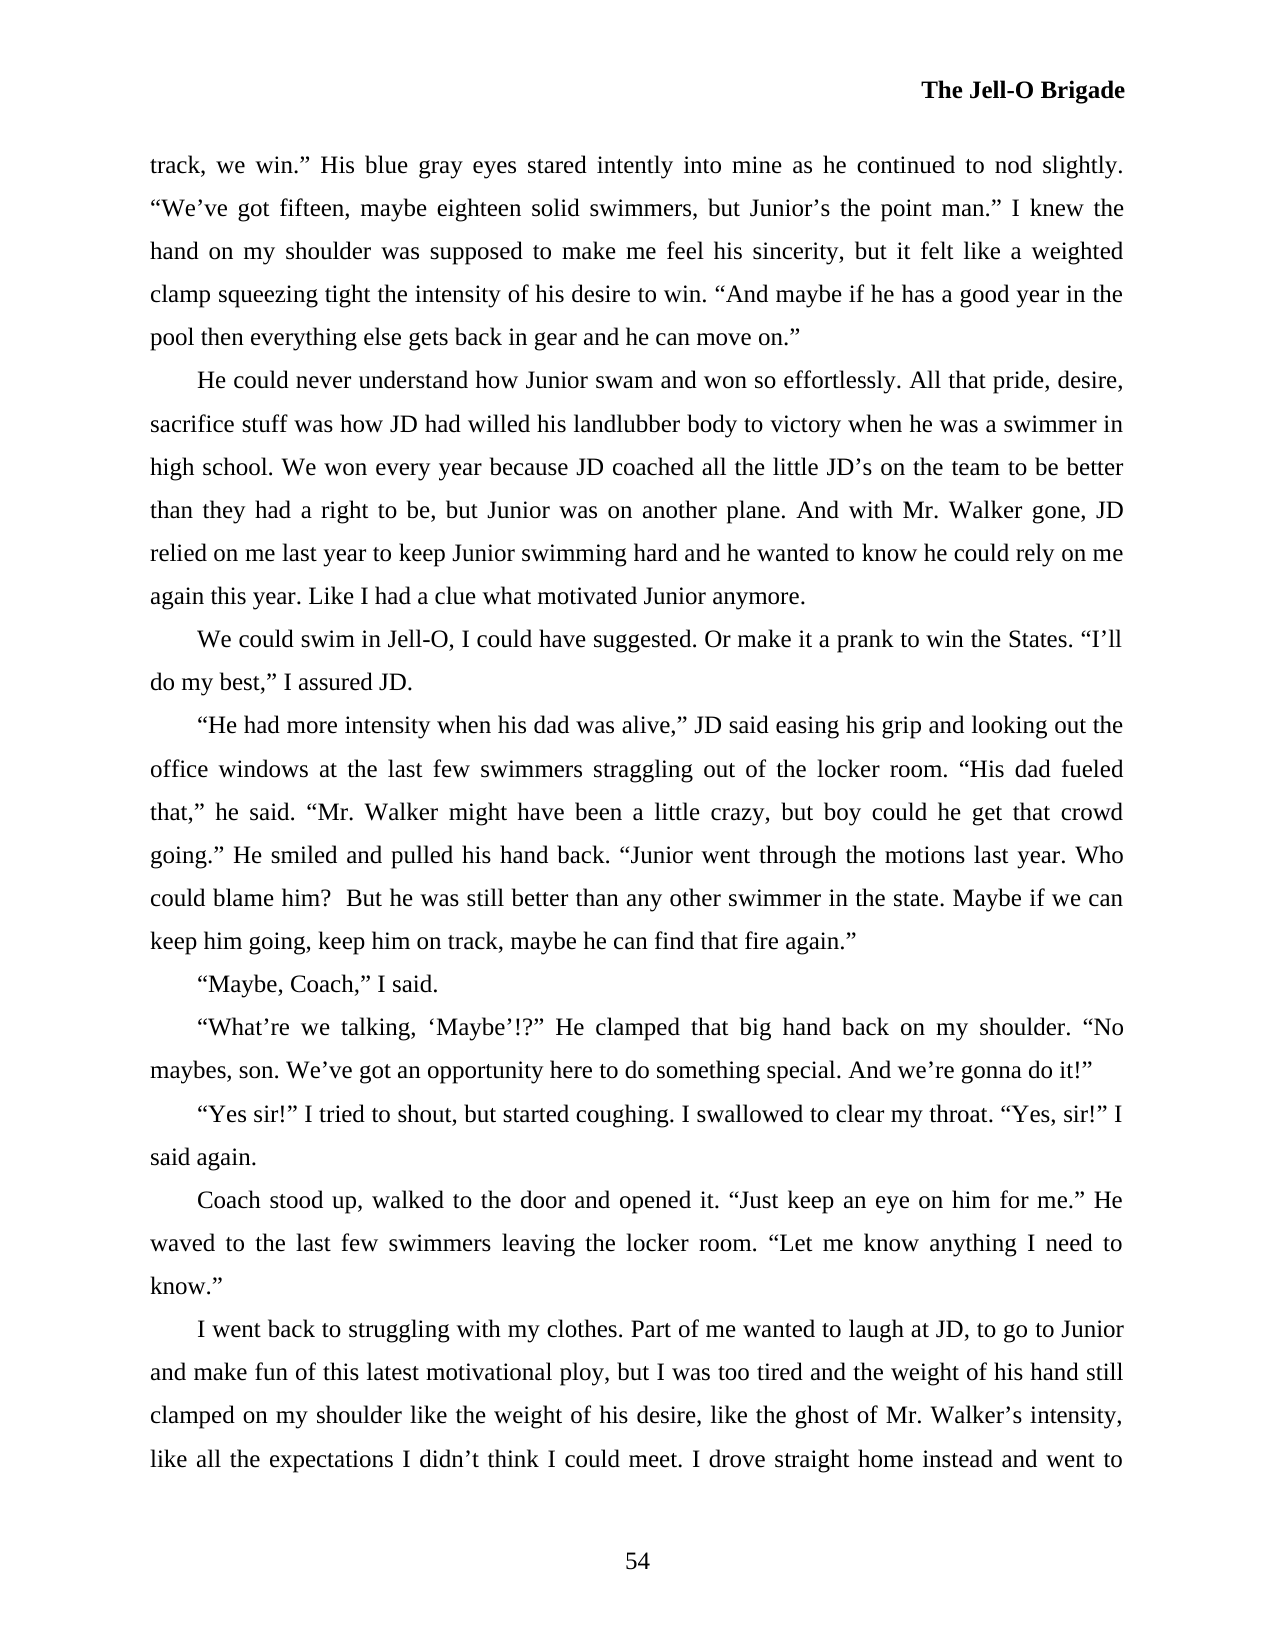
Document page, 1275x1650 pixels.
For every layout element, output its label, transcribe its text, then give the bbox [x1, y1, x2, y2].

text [150, 1314, 1125, 1472]
text “Yes sir!” I tried to shout, but started coughing. I swallowed to clear my throat. “Yes, sir!” I said again. [150, 1099, 1125, 1171]
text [150, 150, 1125, 351]
text “He had more intensity when his dad was alive,” JD said easing his grip and looking out the office windows at the last few swimmers straggling out of the locker room. “His dad fueled that,” he said. “Mr. Walker might have been a little crazy, but boy could he get that crowd going.” He smiled and pulled his hand back. “Junior went through the motions last year. Who could blame him? But he was still better than any other swimmer in the state. Maybe if we can keep him going, keep him on track, maybe he can find that fire again.” [150, 711, 1125, 955]
text Coach stood up, walked to the door and opened it. “Just keep an eye on him for me.” He waved to the last few swimmers leaving the locker room. “Let me know anything I need to know.” [150, 1185, 1125, 1300]
text We could swim in Jell-O, I could have suggested. Or make it a prank to win the States. “I’ll do my best,” I assured JD. [150, 624, 1125, 696]
text “What’re we talking, ‘Maybe’!?” He clamped that big hand back on my shoulder. “No maybes, son. We’ve got an opportunity here to do something special. And we’re gonna do it!” [150, 1012, 1125, 1084]
text He could never understand how Junior swam and won so effortlessly. All that pride, desire, sacrifice stuff was how JD had willed his landlubber body to victory when he was a swimmer in high school. We won every year because JD coached all the little JD’s on the team to be better than they had a right to be, but Junior was on another plane. And with Mr. Walker gone, JD relied on me last year to keep Junior swimming hard and he wanted to know he could rely on me again this year. Like I had a clue what motivated Junior anymore. [150, 366, 1125, 610]
text “Maybe, Coach,” I said. [150, 969, 1125, 998]
